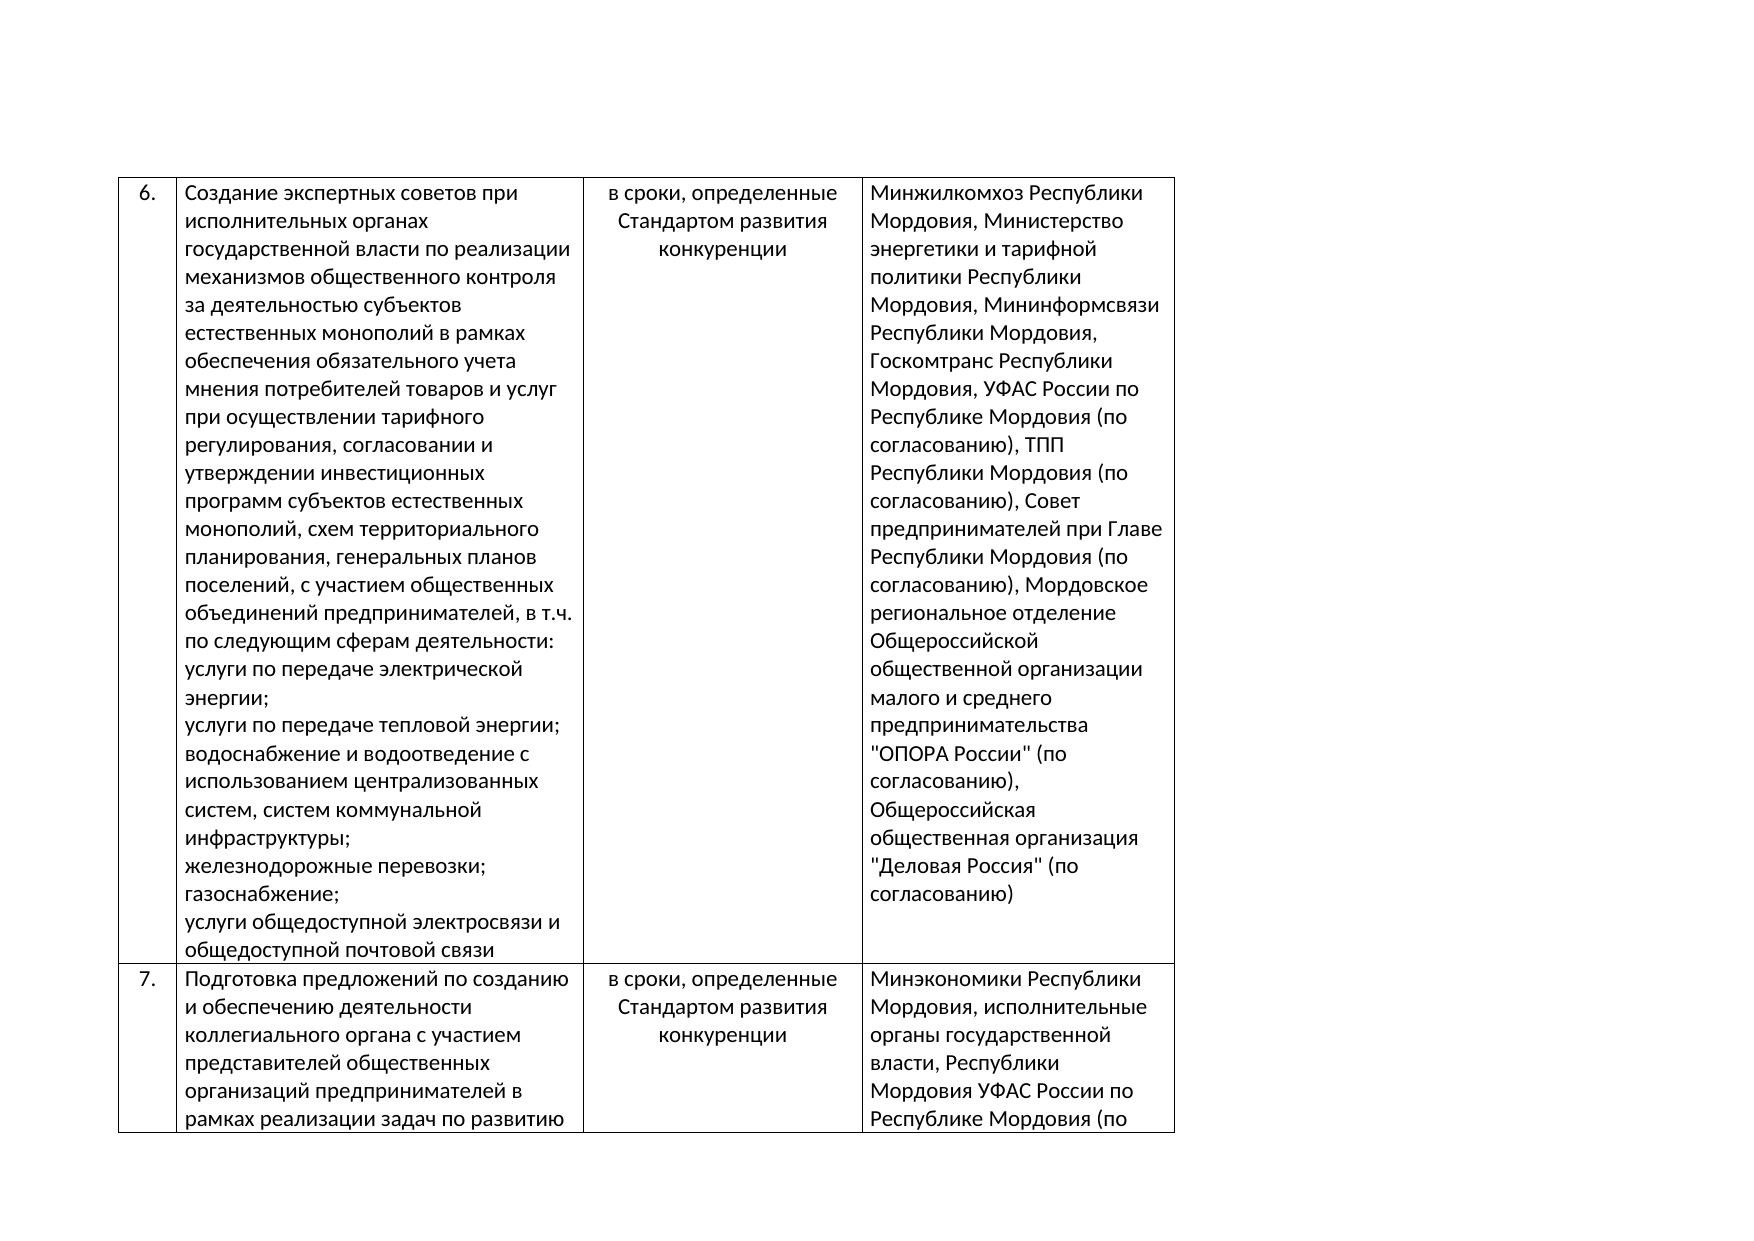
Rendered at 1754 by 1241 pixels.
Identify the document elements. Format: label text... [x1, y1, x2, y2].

table_cell Минжилкомхоз Республики Мордовия, Министерство энергетики и тарифной политики Республики Мордовия, Мининформсвязи Республики Мордовия, Госкомтранс Республики Мордовия, УФАС России по Республике Мордовия (по согласованию), ТПП Республики Мордовия (по согласованию), Совет предпринимателей при Главе Республики Мордовия (по согласованию), Мордовское региональное отделение Общероссийской общественной организации малого и среднего предпринимательства "ОПОРА России" (по согласованию), Общероссийская общественная организация "Деловая Россия" (по согласованию) [863, 178, 1174, 963]
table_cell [177, 964, 583, 1132]
table_cell 6. [119, 178, 176, 963]
table_cell в сроки, определенные Стандартом развития конкуренции [584, 178, 862, 963]
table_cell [584, 964, 862, 1132]
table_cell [863, 964, 1174, 1132]
table_cell Создание экспертных советов при исполнительных органах государственной власти по реализации механизмов общественного контроля за деятельностью субъектов естественных монополий в рамках обеспечения обязательного учета мнения потребителей товаров и услуг при осуществлении тарифного регулирования, согласовании и утверждении инвестиционных программ субъектов естественных монополий, схем территориального планирования, генеральных планов поселений, с участием общественных объединений предпринимателей, в т.ч. по следующим сферам деятельности: услуги по передаче электрической энергии; услуги по передаче тепловой энергии; водоснабжение и водоотведение с использованием централизованных систем, систем коммунальной инфраструктуры; железнодорожные перевозки; газоснабжение; услуги общедоступной электросвязи и общедоступной почтовой связи [177, 178, 583, 963]
table_cell 7. [119, 964, 176, 1132]
